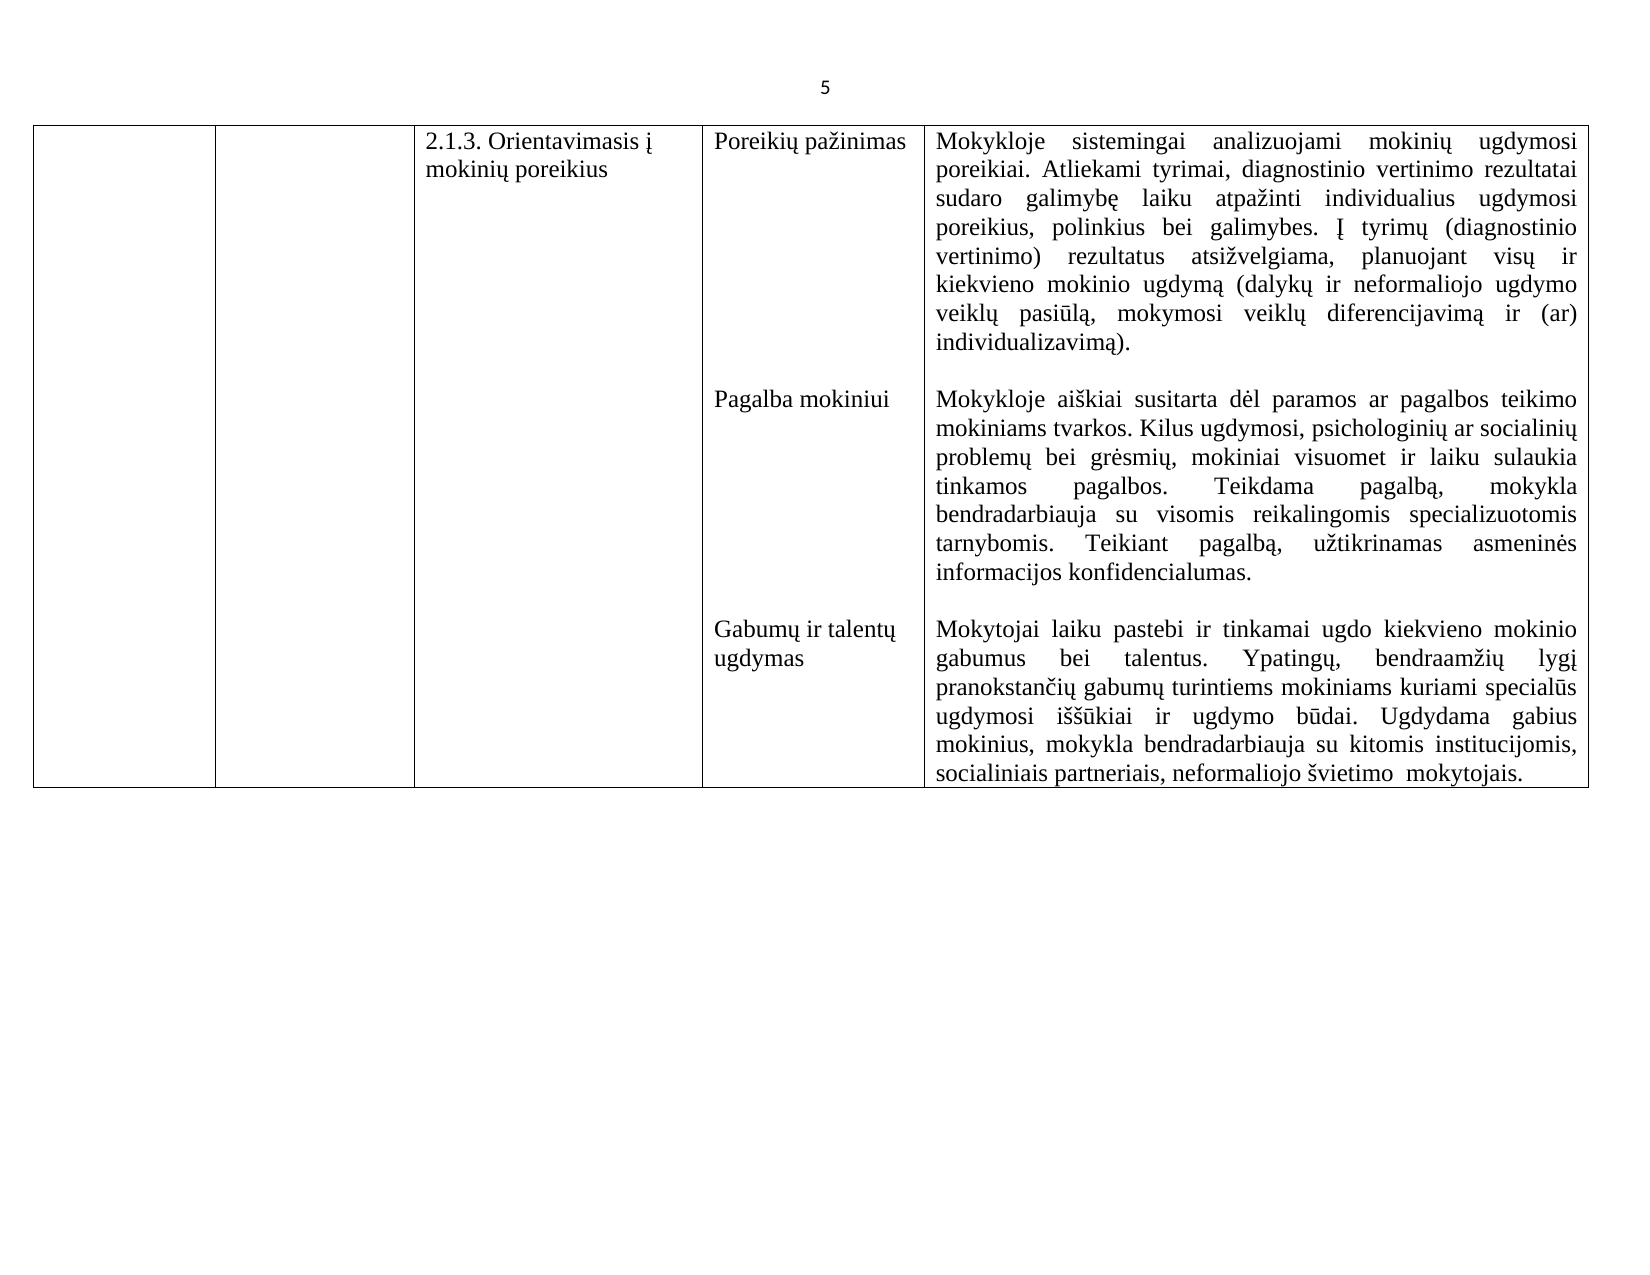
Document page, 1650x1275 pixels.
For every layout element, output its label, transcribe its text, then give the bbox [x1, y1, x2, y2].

table_cell Mokykloje sistemingai analizuojami mokinių ugdymosi poreikiai. Atliekami tyrimai, diagnostinio vertinimo rezultatai sudaro galimybę laiku atpažinti individualius ugdymosi poreikius, polinkius bei galimybes. Į tyrimų (diagnostinio vertinimo) rezultatus atsižvelgiama, planuojant visų ir kiekvieno mokinio ugdymą (dalykų ir neformaliojo ugdymo veiklų pasiūlą, mokymosi veiklų diferencijavimą ir (ar) individualizavimą). Mokykloje aiškiai susitarta dėl paramos ar pagalbos teikimo mokiniams tvarkos. Kilus ugdymosi, psichologinių ar socialinių problemų bei grėsmių, mokiniai visuomet ir laiku sulaukia tinkamos pagalbos. Teikdama pagalbą, mokykla bendradarbiauja su visomis reikalingomis specializuotomis tarnybomis. Teikiant pagalbą, užtikrinamas asmeninės informacijos konfidencialumas. Mokytojai laiku pastebi ir tinkamai ugdo kiekvieno mokinio gabumus bei talentus. Ypatingų, bendraamžių lygį pranokstančių gabumų turintiems mokiniams kuriami specialūs ugdymosi iššūkiai ir ugdymo būdai. Ugdydama gabius mokinius, mokykla bendradarbiauja su kitomis institucijomis, socialiniais partneriais, neformaliojo švietimo mokytojais. [925, 126, 1588, 787]
table_cell Poreikių pažinimas Pagalba mokiniui Gabumų ir talentų ugdymas [703, 126, 924, 787]
table_cell 2.1.3. Orientavimasis į mokinių poreikius [415, 126, 702, 787]
